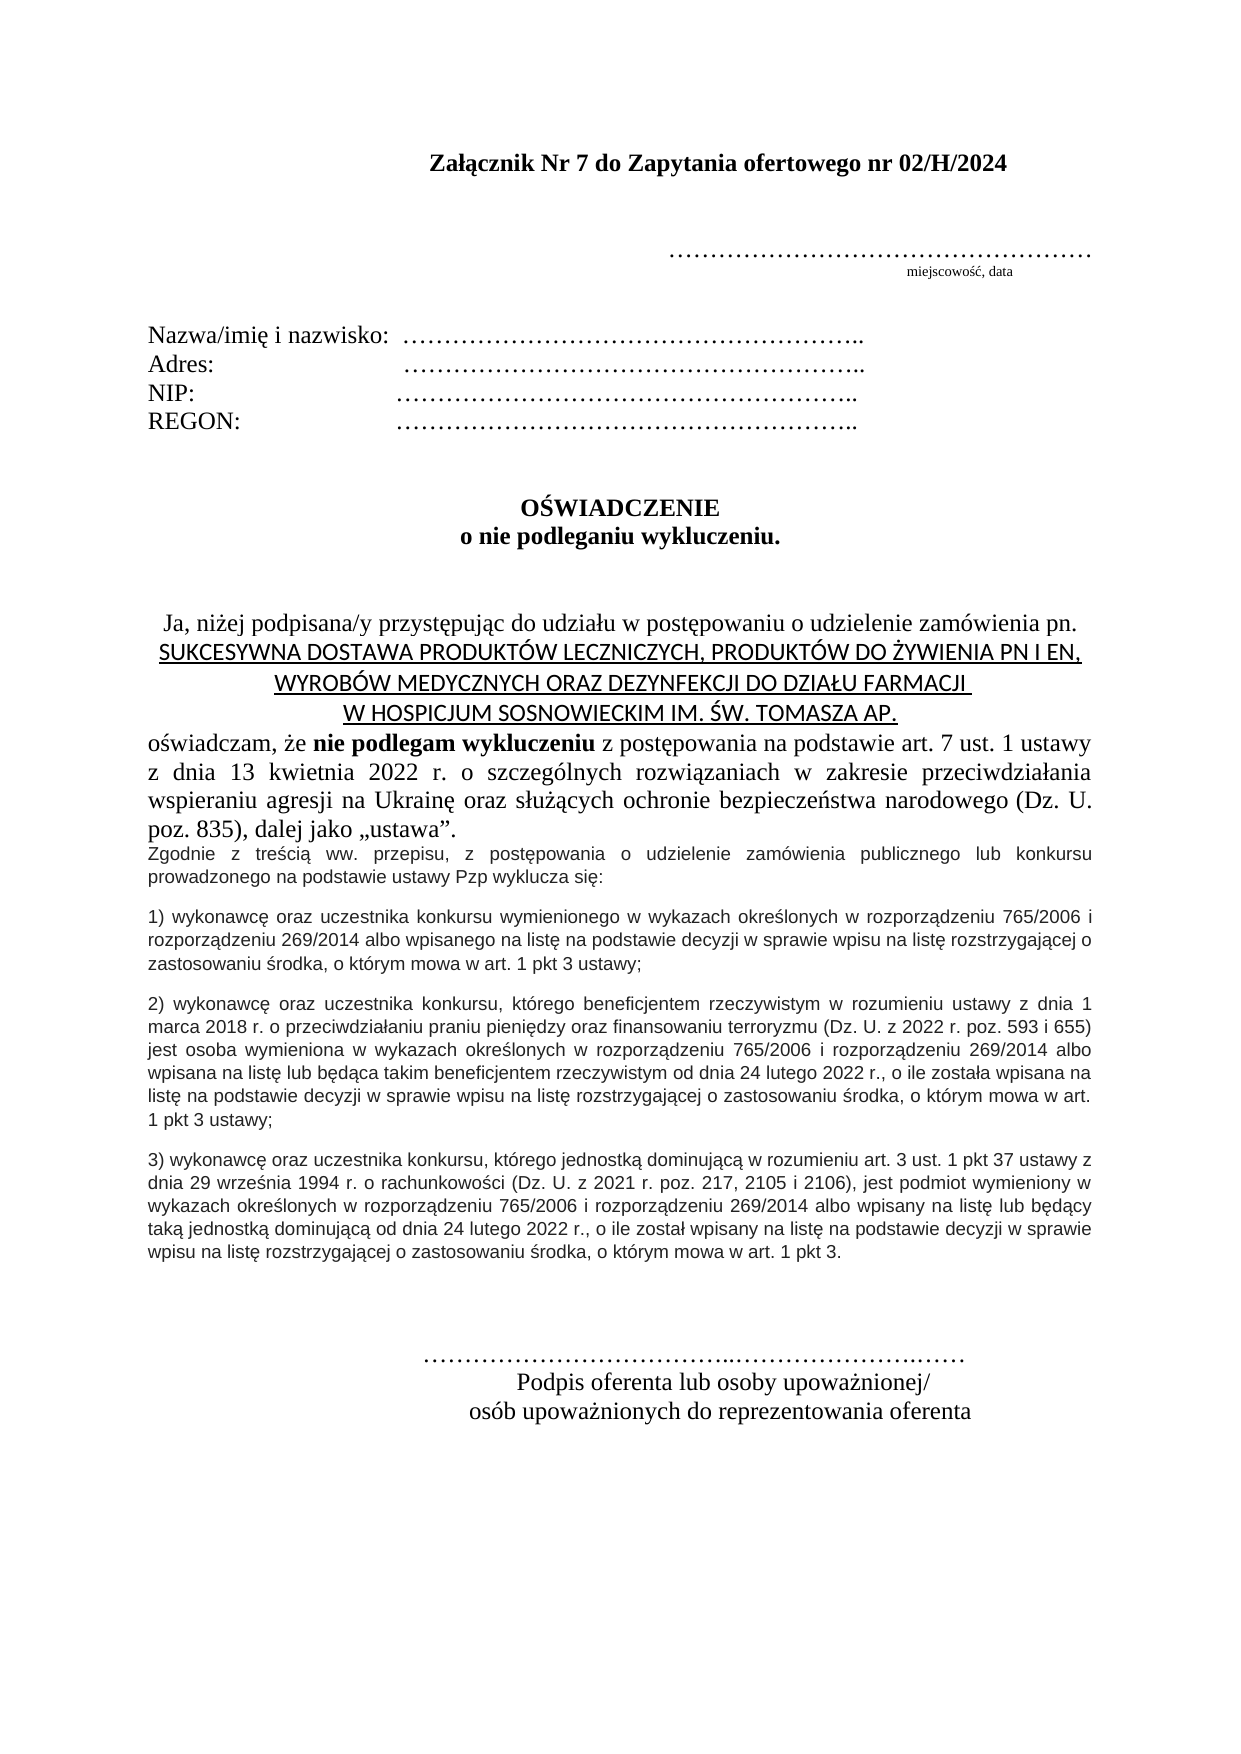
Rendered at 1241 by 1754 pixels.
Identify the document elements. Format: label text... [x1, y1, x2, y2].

text miejscowość, data [811, 263, 1093, 291]
text 3) wykonawcę oraz uczestnika konkursu, którego jednostką dominującą w rozumieniu art. 3 ust. 1 pkt 37 ustawy z dnia 29 września 1994 r. o rachunkowości (Dz. U. z 2021 r. poz. 217, 2105 i 2106), jest podmiot wymieniony w wykazach określonych w rozporządzeniu 765/2006 i rozporządzeniu 269/2014 albo wpisany na listę lub będący taką jednostką dominującą od dnia 24 lutego 2022 r., o ile został wpisany na listę na podstawie decyzji w sprawie wpisu na listę rozstrzygającej o zastosowaniu środka, o którym mowa w art. 1 pkt 3. [148, 1148, 1093, 1263]
text o nie podleganiu wykluczeniu. [148, 521, 1093, 550]
text Zgodnie z treścią ww. przepisu, z postępowania o udzielenie zamówienia publicznego lub konkursu prowadzonego na podstawie ustawy Pzp wyklucza się: [148, 843, 1093, 888]
text 2) wykonawcę oraz uczestnika konkursu, którego beneficjentem rzeczywistym w rozumieniu ustawy z dnia 1 marca 2018 r. o przeciwdziałaniu praniu pieniędzy oraz finansowaniu terroryzmu (Dz. U. z 2022 r. poz. 593 i 655) jest osoba wymieniona w wykazach określonych w rozporządzeniu 765/2006 i rozporządzeniu 269/2014 albo wpisana na listę lub będąca takim beneficjentem rzeczywistym od dnia 24 lutego 2022 r., o ile została wpisana na listę na podstawie decyzji w sprawie wpisu na listę rozstrzygającej o zastosowaniu środka, o którym mowa w art. 1 pkt 3 ustawy; [148, 992, 1093, 1130]
text REGON: ……………………………………………….. [148, 406, 1093, 435]
text Adres: ……………………………………………….. [148, 349, 1093, 378]
text NIP: ……………………………………………….. [148, 378, 1093, 406]
text Załącznik Nr 7 do Zapytania ofertowego nr 02/H/2024 [148, 148, 1093, 176]
text ………………………………..………………….…… [223, 1339, 1093, 1367]
text OŚWIADCZENIE [148, 493, 1093, 521]
text 1) wykonawcę oraz uczestnika konkursu wymienionego w wykazach określonych w rozporządzeniu 765/2006 i rozporządzeniu 269/2014 albo wpisanego na listę na podstawie decyzji w sprawie wpisu na listę rozstrzygającej o zastosowaniu środka, o którym mowa w art. 1 pkt 3 ustawy; [148, 906, 1093, 974]
text Ja, niżej podpisana/y przystępując do udziału w postępowaniu o udzielenie zamówienia pn. SUKCESYWNA DOSTAWA PRODUKTÓW LECZNICZYCH, PRODUKTÓW DO ŻYWIENIA PN I EN, WYROBÓW MEDYCZNYCH ORAZ DEZYNFEKCJI DO DZIAŁU FARMACJI [148, 608, 1093, 697]
text oświadczam, że nie podlegam wykluczeniu z postępowania na podstawie art. 7 ust. 1 ustawy z dnia 13 kwietnia 2022 r. o szczególnych rozwiązaniach w zakresie przeciwdziałania wspieraniu agresji na Ukrainę oraz służących ochronie bezpieczeństwa narodowego (Dz. U. poz. 835), dalej jako „ustawa”. [148, 728, 1093, 843]
text Nazwa/imię i nazwisko: ……………………………………………….. [148, 320, 1093, 349]
text Podpis oferenta lub osoby upoważnionej/ [444, 1367, 1093, 1396]
text W HOSPICJUM SOSNOWIECKIM IM. ŚW. TOMASZA AP. [148, 697, 1093, 728]
text osób upoważnionych do reprezentowania oferenta [444, 1396, 1093, 1425]
text …………………………………………… [148, 234, 1093, 263]
